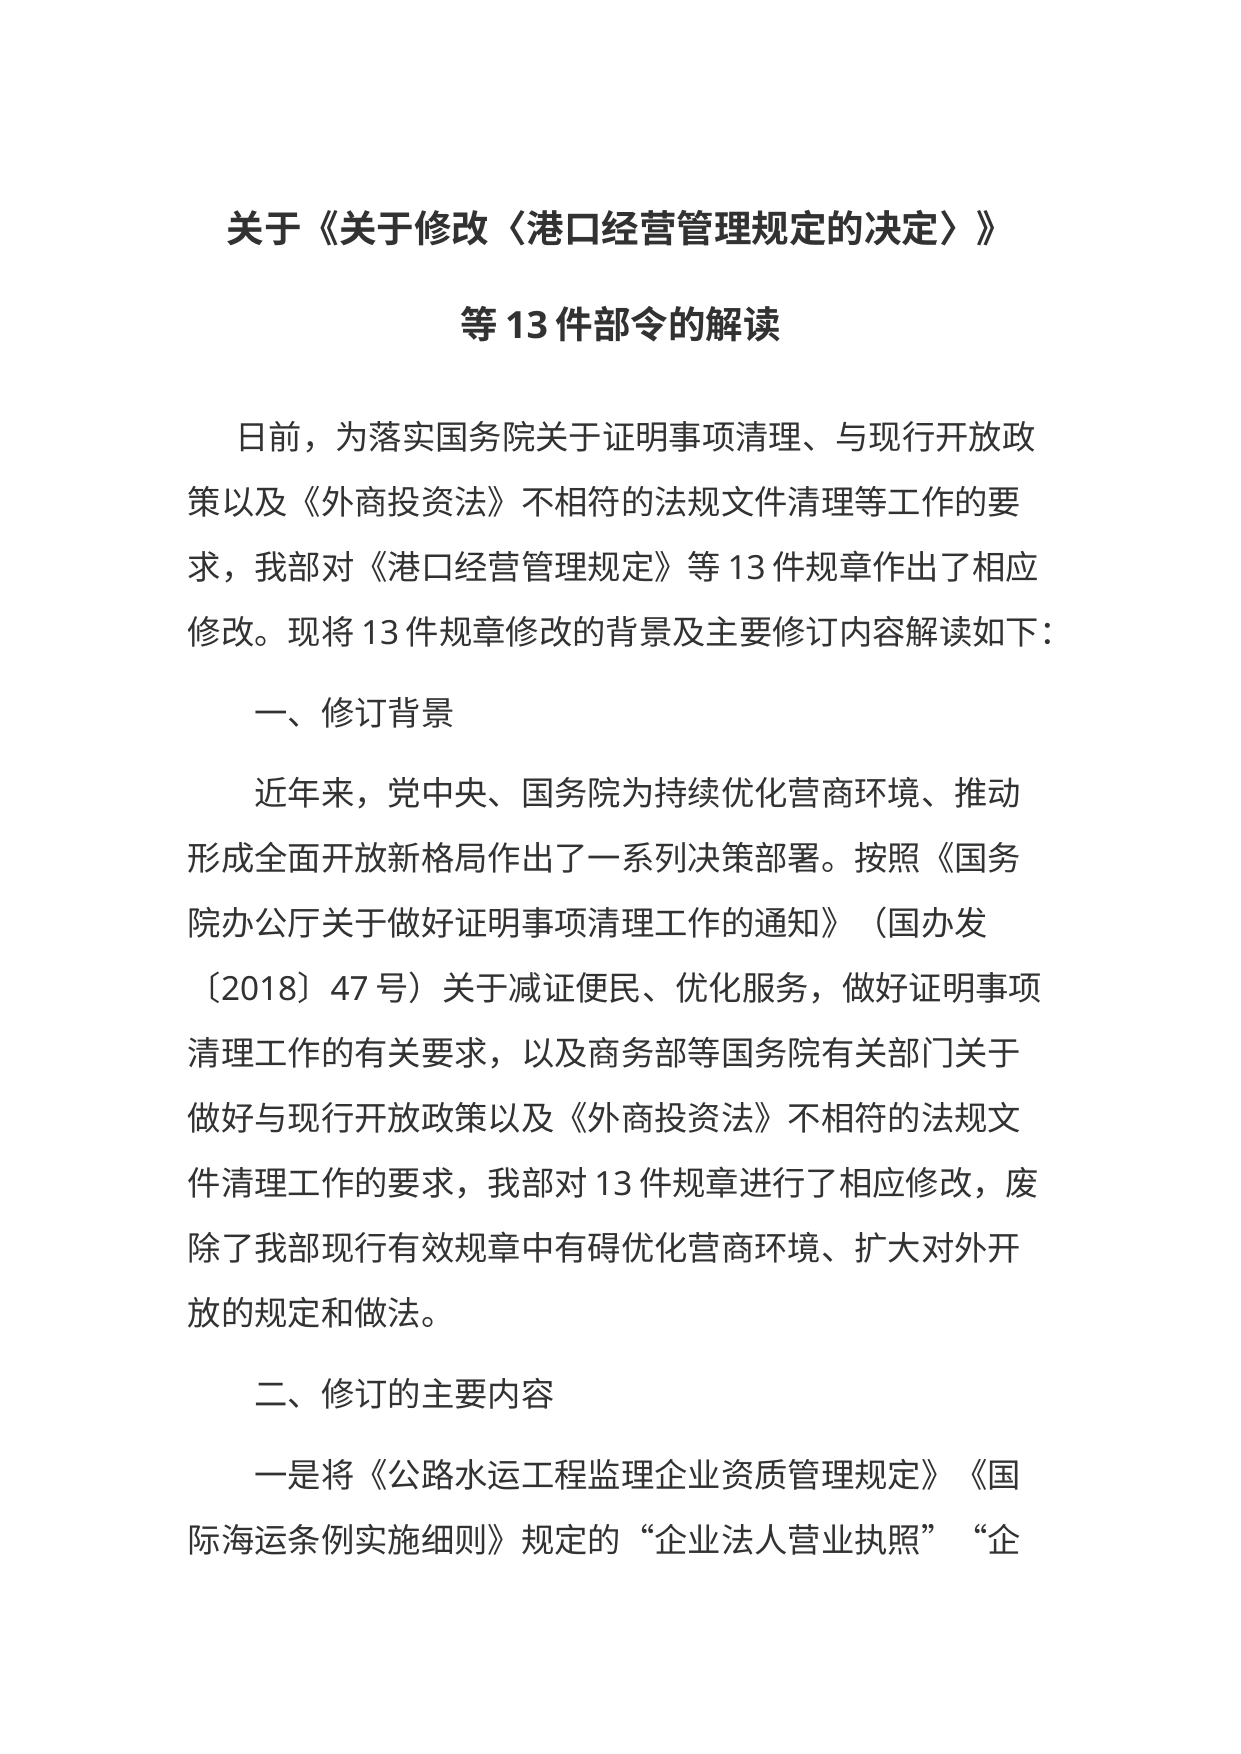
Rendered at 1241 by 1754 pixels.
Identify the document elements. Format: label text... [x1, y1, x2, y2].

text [187, 1440, 1053, 1570]
text 关于《关于修改〈港口经营管理规定的决定〉》 [187, 193, 1053, 258]
text 日前，为落实国务院关于证明事项清理、与现行开放政策以及《外商投资法》不相符的法规文件清理等工作的要求，我部对《港口经营管理规定》等13件规章作出了相应修改。现将13件规章修改的背景及主要修订内容解读如下： [187, 403, 1053, 663]
text 一、修订背景 [187, 678, 1053, 743]
text 等13件部令的解读 [187, 289, 1053, 354]
text 近年来，党中央、国务院为持续优化营商环境、推动形成全面开放新格局作出了一系列决策部署。按照《国务院办公厅关于做好证明事项清理工作的通知》（国办发〔2018〕47号）关于减证便民、优化服务，做好证明事项清理工作的有关要求，以及商务部等国务院有关部门关于做好与现行开放政策以及《外商投资法》不相符的法规文件清理工作的要求，我部对13件规章进行了相应修改，废除了我部现行有效规章中有碍优化营商环境、扩大对外开放的规定和做法。 [187, 759, 1053, 1344]
text 二、修订的主要内容 [187, 1359, 1053, 1424]
